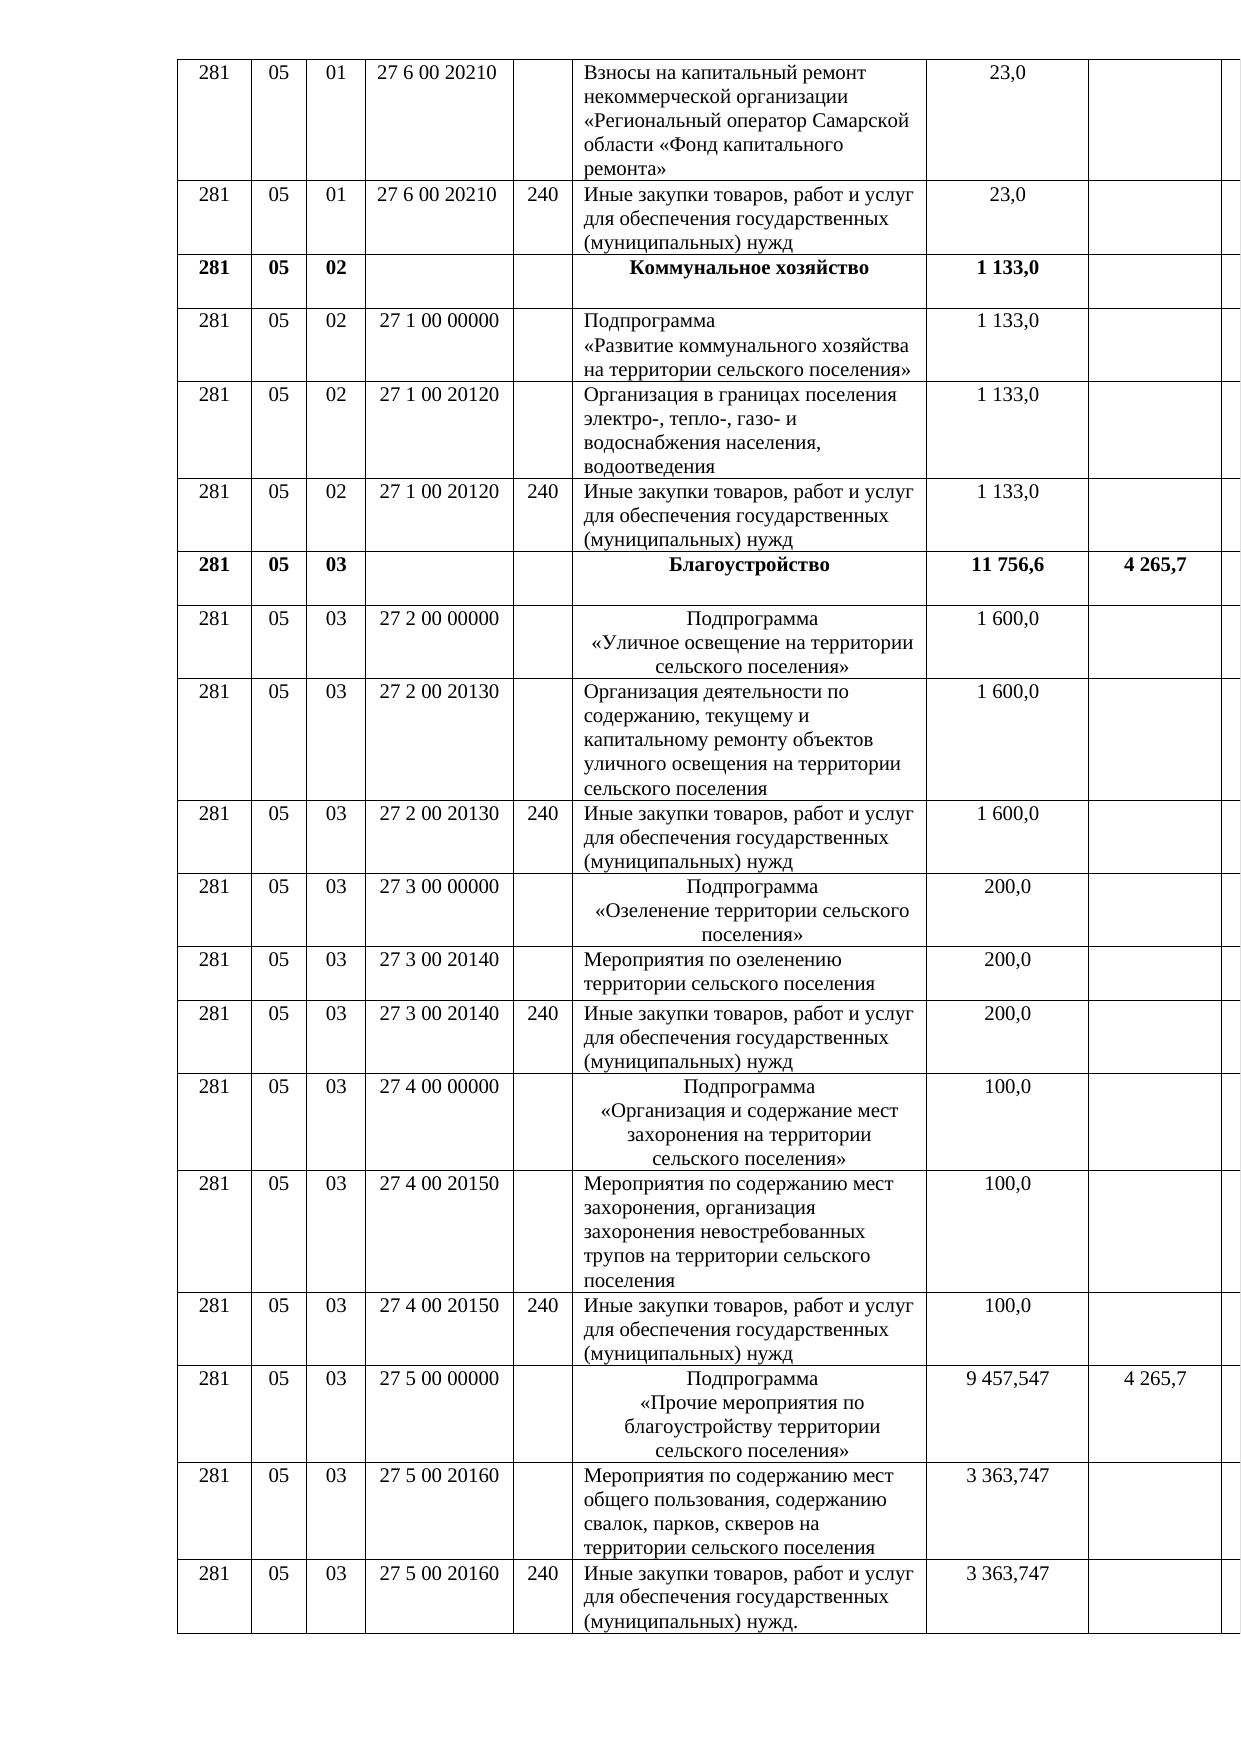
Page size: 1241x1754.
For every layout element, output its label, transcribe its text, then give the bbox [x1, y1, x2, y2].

table_cell [514, 1074, 572, 1170]
table_cell [1089, 874, 1221, 946]
table_cell 03 [307, 801, 365, 873]
table_cell [1089, 679, 1221, 799]
table_cell 1 133,0 [927, 255, 1088, 307]
table_cell [1089, 1001, 1221, 1073]
table_cell [514, 382, 572, 478]
table_cell [1222, 1074, 1240, 1170]
table_cell 281 [178, 1293, 251, 1365]
table_cell 1 133,0 [927, 309, 1088, 381]
table_cell 03 [307, 874, 365, 946]
table_cell Иные закупки товаров, работ и услуг для обеспечения государственных (муниципальных) нужд [573, 479, 926, 551]
table_cell 281 [178, 1366, 251, 1462]
table_cell [514, 255, 572, 307]
table_cell Иные закупки товаров, работ и услуг для обеспечения государственных (муниципальных) нужд [573, 181, 926, 254]
table_cell 03 [307, 1560, 365, 1633]
table_cell 27 4 00 20150 [366, 1171, 513, 1292]
table_cell 05 [252, 1366, 306, 1462]
table_cell 01 [307, 181, 365, 254]
table_cell 281 [178, 309, 251, 381]
table_cell 05 [252, 382, 306, 478]
table_cell [1222, 60, 1240, 180]
table_cell 240 [514, 1001, 572, 1073]
table_cell 200,0 [927, 1001, 1088, 1073]
table_cell 27 1 00 20120 [366, 479, 513, 551]
table_cell 281 [178, 1560, 251, 1633]
table_cell [1222, 1463, 1240, 1559]
table_cell 281 [178, 552, 251, 605]
table_cell 281 [178, 255, 251, 307]
table_cell [514, 874, 572, 946]
table_cell Подпрограмма «Озеленение территории сельского поселения» [573, 874, 926, 946]
table_cell [1089, 181, 1221, 254]
table_cell 05 [252, 255, 306, 307]
table_cell 27 2 00 00000 [366, 606, 513, 678]
table_cell Благоустройство [573, 552, 926, 605]
table_cell [1222, 1171, 1240, 1292]
table_cell 281 [178, 382, 251, 478]
table_cell 9 457,547 [927, 1366, 1088, 1462]
table_cell 05 [252, 1171, 306, 1292]
table_cell [1089, 309, 1221, 381]
table_cell 23,0 [927, 60, 1088, 180]
table_cell 03 [307, 606, 365, 678]
table_cell [514, 1366, 572, 1462]
table_cell [1089, 1074, 1221, 1170]
table_cell 27 5 00 20160 [366, 1463, 513, 1559]
table_cell 281 [178, 60, 251, 180]
table_cell [514, 1171, 572, 1292]
table_cell 27 3 00 20140 [366, 1001, 513, 1073]
table_cell [514, 947, 572, 1000]
table_cell 1 133,0 [927, 479, 1088, 551]
table_cell 1 133,0 [927, 382, 1088, 478]
table_cell [366, 552, 513, 605]
table_cell 100,0 [927, 1074, 1088, 1170]
table_cell [1222, 479, 1240, 551]
table_cell [1089, 801, 1221, 873]
table_cell 03 [307, 1001, 365, 1073]
table_cell 3 363,747 [927, 1560, 1088, 1633]
table_cell [1222, 606, 1240, 678]
table_cell [1222, 947, 1240, 1000]
table_cell [514, 309, 572, 381]
table_cell Иные закупки товаров, работ и услуг для обеспечения государственных (муниципальных) нужд [573, 1293, 926, 1365]
table_cell [366, 255, 513, 307]
table_cell Подпрограмма «Организация и содержание мест захоронения на территории сельского поселения» [573, 1074, 926, 1170]
table_cell 281 [178, 874, 251, 946]
table_cell 27 5 00 20160 [366, 1560, 513, 1633]
table_cell [1222, 255, 1240, 307]
table_cell 03 [307, 1463, 365, 1559]
table_cell 05 [252, 947, 306, 1000]
table_cell [1089, 60, 1221, 180]
table_cell Мероприятия по содержанию мест захоронения, организация захоронения невостребованных трупов на территории сельского поселения [573, 1171, 926, 1292]
table_cell [1222, 309, 1240, 381]
table_cell [1222, 679, 1240, 799]
table_cell 4 265,7 [1089, 1366, 1221, 1462]
table_cell 03 [307, 552, 365, 605]
table_cell Иные закупки товаров, работ и услуг для обеспечения государственных (муниципальных) нужд. [573, 1560, 926, 1633]
table_cell 05 [252, 874, 306, 946]
table_cell 02 [307, 255, 365, 307]
table_cell Подпрограмма «Уличное освещение на территории сельского поселения» [573, 606, 926, 678]
table_cell 281 [178, 479, 251, 551]
table_cell [1089, 382, 1221, 478]
table_cell [1222, 1293, 1240, 1365]
table_cell [1222, 1001, 1240, 1073]
table_cell 27 5 00 00000 [366, 1366, 513, 1462]
table_cell 27 6 00 20210 [366, 60, 513, 180]
table_cell 27 1 00 20120 [366, 382, 513, 478]
table_cell 281 [178, 947, 251, 1000]
table_cell Иные закупки товаров, работ и услуг для обеспечения государственных (муниципальных) нужд [573, 801, 926, 873]
table_cell 4 265,7 [1089, 552, 1221, 605]
table_cell Иные закупки товаров, работ и услуг для обеспечения государственных (муниципальных) нужд [573, 1001, 926, 1073]
table_cell 03 [307, 679, 365, 799]
table_cell 03 [307, 1171, 365, 1292]
table_cell 05 [252, 309, 306, 381]
table_cell [514, 606, 572, 678]
table_cell [514, 60, 572, 180]
table_cell Взносы на капитальный ремонт некоммерческой организации «Региональный оператор Самарской области «Фонд капитального ремонта» [573, 60, 926, 180]
table_cell 281 [178, 606, 251, 678]
table_cell [514, 1463, 572, 1559]
table_cell 200,0 [927, 874, 1088, 946]
table_cell 05 [252, 1560, 306, 1633]
table_cell 05 [252, 552, 306, 605]
table_cell 27 4 00 00000 [366, 1074, 513, 1170]
table_cell [1222, 874, 1240, 946]
table_cell 03 [307, 1366, 365, 1462]
table_cell 23,0 [927, 181, 1088, 254]
table_cell 05 [252, 1074, 306, 1170]
table_cell 1 600,0 [927, 679, 1088, 799]
table_cell [1089, 255, 1221, 307]
table_cell 01 [307, 60, 365, 180]
table_cell [1222, 1560, 1240, 1633]
table_cell 1 600,0 [927, 606, 1088, 678]
table_cell [1222, 1366, 1240, 1462]
table_cell Подпрограмма «Развитие коммунального хозяйства на территории сельского поселения» [573, 309, 926, 381]
table_cell 02 [307, 382, 365, 478]
table_cell 27 6 00 20210 [366, 181, 513, 254]
table_cell [1089, 606, 1221, 678]
table_cell 03 [307, 947, 365, 1000]
table_cell [1089, 1293, 1221, 1365]
table_cell 200,0 [927, 947, 1088, 1000]
table_cell 27 3 00 20140 [366, 947, 513, 1000]
table_cell 05 [252, 1001, 306, 1073]
table_cell 02 [307, 309, 365, 381]
table_cell [514, 552, 572, 605]
table_cell 27 2 00 20130 [366, 801, 513, 873]
table_cell 240 [514, 479, 572, 551]
table_cell 281 [178, 1171, 251, 1292]
table_cell 27 2 00 20130 [366, 679, 513, 799]
table_cell 05 [252, 801, 306, 873]
table_cell Организация в границах поселения электро-, тепло-, газо- и водоснабжения населения, водоотведения [573, 382, 926, 478]
table_cell Мероприятия по озеленению территории сельского поселения [573, 947, 926, 1000]
table_cell [514, 679, 572, 799]
table_cell 02 [307, 479, 365, 551]
table_cell Организация деятельности по содержанию, текущему и капитальному ремонту объектов уличного освещения на территории сельского поселения [573, 679, 926, 799]
table_cell 03 [307, 1293, 365, 1365]
table_cell [1222, 552, 1240, 605]
table_cell 05 [252, 1293, 306, 1365]
table_cell [1089, 947, 1221, 1000]
table_cell Подпрограмма «Прочие мероприятия по благоустройству территории сельского поселения» [573, 1366, 926, 1462]
table_cell 281 [178, 679, 251, 799]
table_cell 03 [307, 1074, 365, 1170]
table_cell 240 [514, 801, 572, 873]
table_cell [1222, 801, 1240, 873]
table_cell 05 [252, 606, 306, 678]
table_cell [1222, 382, 1240, 478]
table_cell 27 1 00 00000 [366, 309, 513, 381]
table_cell 240 [514, 1560, 572, 1633]
table_cell 281 [178, 181, 251, 254]
table_cell 240 [514, 181, 572, 254]
table_cell Мероприятия по содержанию мест общего пользования, содержанию свалок, парков, скверов на территории сельского поселения [573, 1463, 926, 1559]
table_cell 1 600,0 [927, 801, 1088, 873]
table_cell 3 363,747 [927, 1463, 1088, 1559]
table_cell 11 756,6 [927, 552, 1088, 605]
table_cell 281 [178, 1074, 251, 1170]
table_cell 281 [178, 1463, 251, 1559]
table_cell 05 [252, 1463, 306, 1559]
table_cell 281 [178, 801, 251, 873]
table_cell 05 [252, 479, 306, 551]
table_cell [1222, 181, 1240, 254]
table_cell 27 3 00 00000 [366, 874, 513, 946]
table_cell 281 [178, 1001, 251, 1073]
table_cell 05 [252, 679, 306, 799]
table_cell 05 [252, 181, 306, 254]
table_cell [1089, 1171, 1221, 1292]
table_cell [1089, 1463, 1221, 1559]
table_cell 100,0 [927, 1171, 1088, 1292]
table_cell 05 [252, 60, 306, 180]
table_cell [1089, 1560, 1221, 1633]
table_cell 240 [514, 1293, 572, 1365]
table_cell [1089, 479, 1221, 551]
table_cell 100,0 [927, 1293, 1088, 1365]
table_cell 27 4 00 20150 [366, 1293, 513, 1365]
table_cell Коммунальное хозяйство [573, 255, 926, 307]
